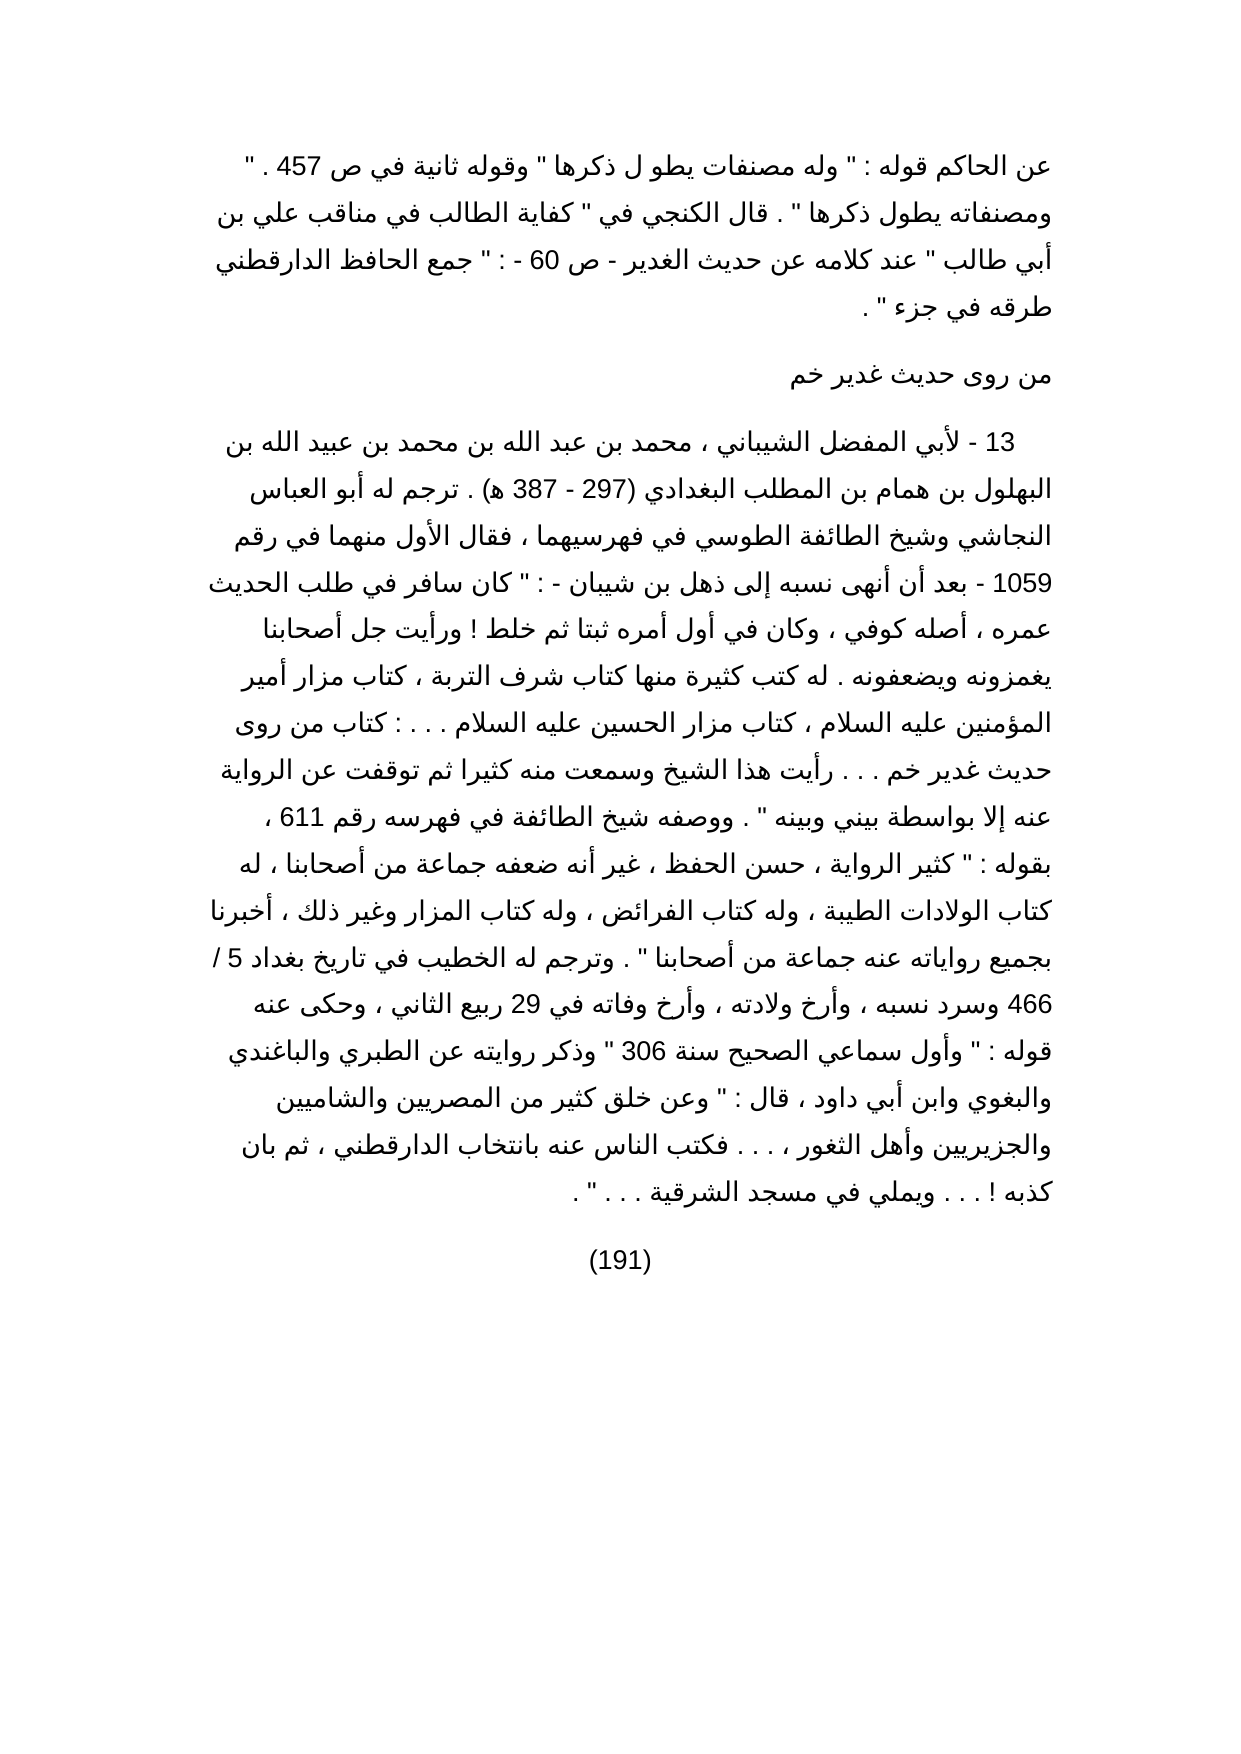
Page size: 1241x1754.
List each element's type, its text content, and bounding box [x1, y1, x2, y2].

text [187, 150, 1053, 322]
text (191) [187, 1244, 1053, 1275]
text من روى حديث غدير خم [187, 358, 1053, 389]
text 13 - لأبي المفضل الشيباني ، محمد بن عبد الله بن محمد بن عبيد الله بن البهلول بن همام بن المطلب البغدادي (297 - 387 ه‍) . ترجم له أبو العباس النجاشي وشيخ الطائفة الطوسي في فهرسيهما ، فقال الأول منهما في رقم 1059 - بعد أن أنهى نسبه إلى ذهل بن شيبان - : " كان سافر في طلب الحديث عمره ، أصله كوفي ، وكان في أول أمره ثبتا ثم خلط ! ورأيت جل أصحابنا يغمزونه ويضعفونه . له كتب كثيرة منها كتاب شرف التربة ، كتاب مزار أمير المؤمنين عليه السلام ، كتاب مزار الحسين عليه السلام . . . : كتاب من روى حديث غدير خم . . . رأيت هذا الشيخ وسمعت منه كثيرا ثم توقفت عن الرواية عنه إلا بواسطة بيني وبينه " . ووصفه شيخ الطائفة في فهرسه رقم 611 ، بقوله : " كثير الرواية ، حسن الحفظ ، غير أنه ضعفه جماعة من أصحابنا ، له كتاب الولادات الطيبة ، وله كتاب الفرائض ، وله كتاب المزار وغير ذلك ، أخبرنا بجميع رواياته عنه جماعة من أصحابنا " . وترجم له الخطيب في تاريخ بغداد 5 / 466 وسرد نسبه ، وأرخ ولادته ، وأرخ وفاته في 29 ربيع الثاني ، وحكى عنه قوله : " وأول سماعي الصحيح سنة 306 " وذكر روايته عن الطبري والباغندي والبغوي وابن أبي داود ، قال : " وعن خلق كثير من المصريين والشاميين والجزيريين وأهل الثغور ، . . . فكتب الناس عنه بانتخاب الدارقطني ، ثم بان كذبه ! . . . ويملي في مسجد الشرقية . . . " . [187, 426, 1053, 1207]
